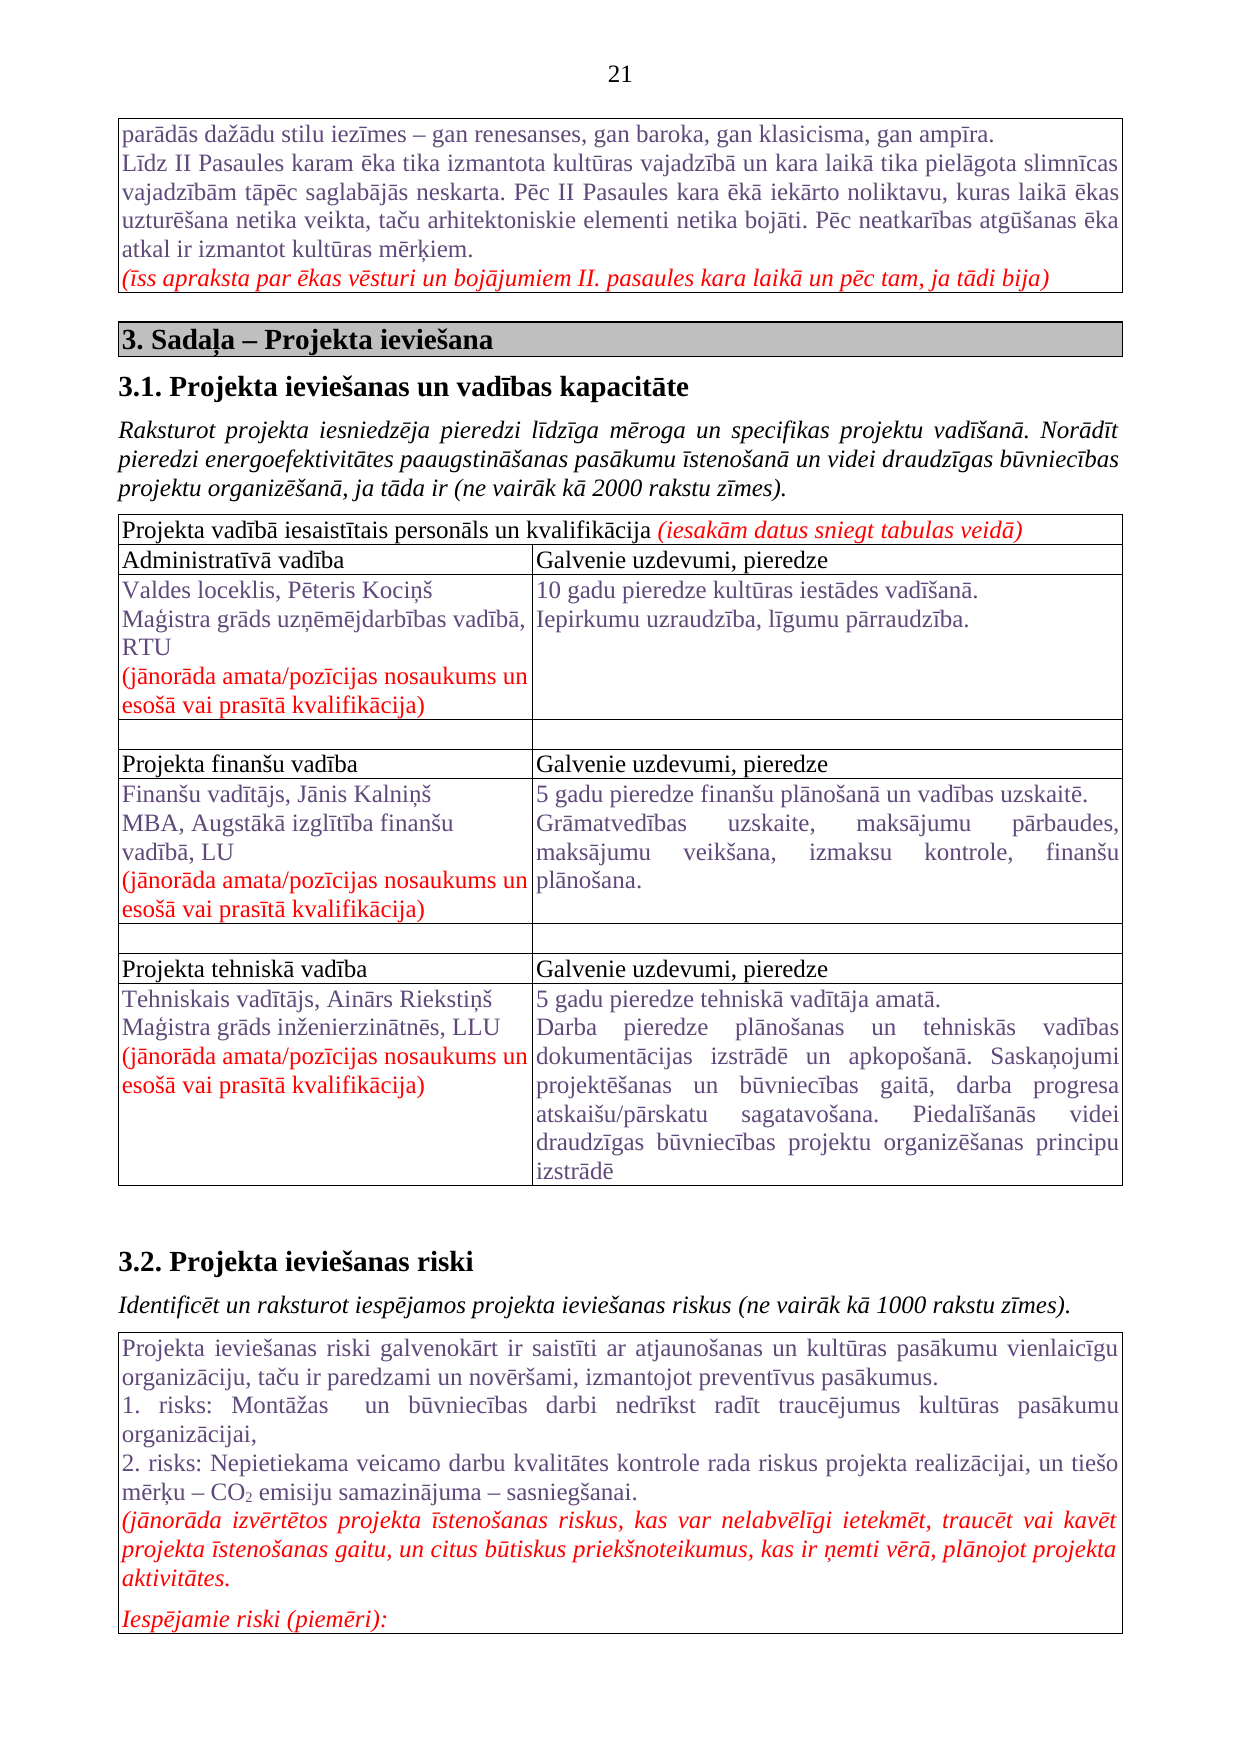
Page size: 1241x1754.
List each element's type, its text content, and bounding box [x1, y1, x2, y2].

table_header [119, 119, 1122, 292]
table_cell Projekta finanšu vadība [119, 750, 532, 778]
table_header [119, 1333, 1122, 1633]
table_cell Finanšu vadītājs, Jānis Kalniņš MBA, Augstākā izglītība finanšu vadībā, LU (jānorāda amata/pozīcijas nosaukums un esošā vai prasītā kvalifikācija) [119, 779, 532, 923]
text Identificēt un raksturot iespējamos projekta ieviešanas riskus (ne vairāk kā 1000 rakstu zīmes). [118, 1291, 1122, 1319]
table_cell Galvenie uzdevumi, pieredze [533, 545, 1122, 574]
table_cell Tehniskais vadītājs, Ainārs Riekstiņš Maģistra grāds inženierzinātnēs, LLU (jānorāda amata/pozīcijas nosaukums un esošā vai prasītā kvalifikācija) [119, 984, 532, 1185]
table_cell [119, 720, 532, 748]
table_cell Galvenie uzdevumi, pieredze [533, 750, 1122, 778]
text 3.2. Projekta ieviešanas riski [118, 1244, 1122, 1278]
table_cell Projekta tehniskā vadība [119, 954, 532, 983]
text 3.1. Projekta ieviešanas un vadības kapacitāte [118, 369, 1122, 403]
table_cell [533, 924, 1122, 953]
table_cell [533, 720, 1122, 748]
table_cell 5 gadu pieredze finanšu plānošanā un vadības uzskaitē. Grāmatvedības uzskaite, maksājumu pārbaudes, maksājumu veikšana, izmaksu kontrole, finanšu plānošana. [533, 779, 1122, 923]
table_cell Galvenie uzdevumi, pieredze [533, 954, 1122, 983]
text Raksturot projekta iesniedzēja pieredzi līdzīga mēroga un specifikas projektu vadīšanā. Norādīt pieredzi energoefektivitātes paaugstināšanas pasākumu īstenošanā un videi draudzīgas būvniecības projektu organizēšanā, ja tāda ir (ne vairāk kā 2000 rakstu zīmes). [118, 416, 1122, 502]
table_header Projekta vadībā iesaistītais personāls un kvalifikācija (iesakām datus sniegt tabulas veidā) [119, 515, 1122, 544]
table_cell [119, 924, 532, 953]
table_header 3. Sadaļa – Projekta ieviešana [119, 323, 1122, 356]
table_cell Administratīvā vadība [119, 545, 532, 574]
table_cell 5 gadu pieredze tehniskā vadītāja amatā. Darba pieredze plānošanas un tehniskās vadības dokumentācijas izstrādē un apkopošanā. Saskaņojumi projektēšanas un būvniecības gaitā, darba progresa atskaišu/pārskatu sagatavošana. Piedalīšanās videi draudzīgas būvniecības projektu organizēšanas principu izstrādē [533, 984, 1122, 1185]
table_cell 10 gadu pieredze kultūras iestādes vadīšanā. Iepirkumu uzraudzība, līgumu pārraudzība. [533, 575, 1122, 719]
table_cell Valdes loceklis, Pēteris Kociņš Maģistra grāds uzņēmējdarbības vadībā, RTU (jānorāda amata/pozīcijas nosaukums un esošā vai prasītā kvalifikācija) [119, 575, 532, 719]
